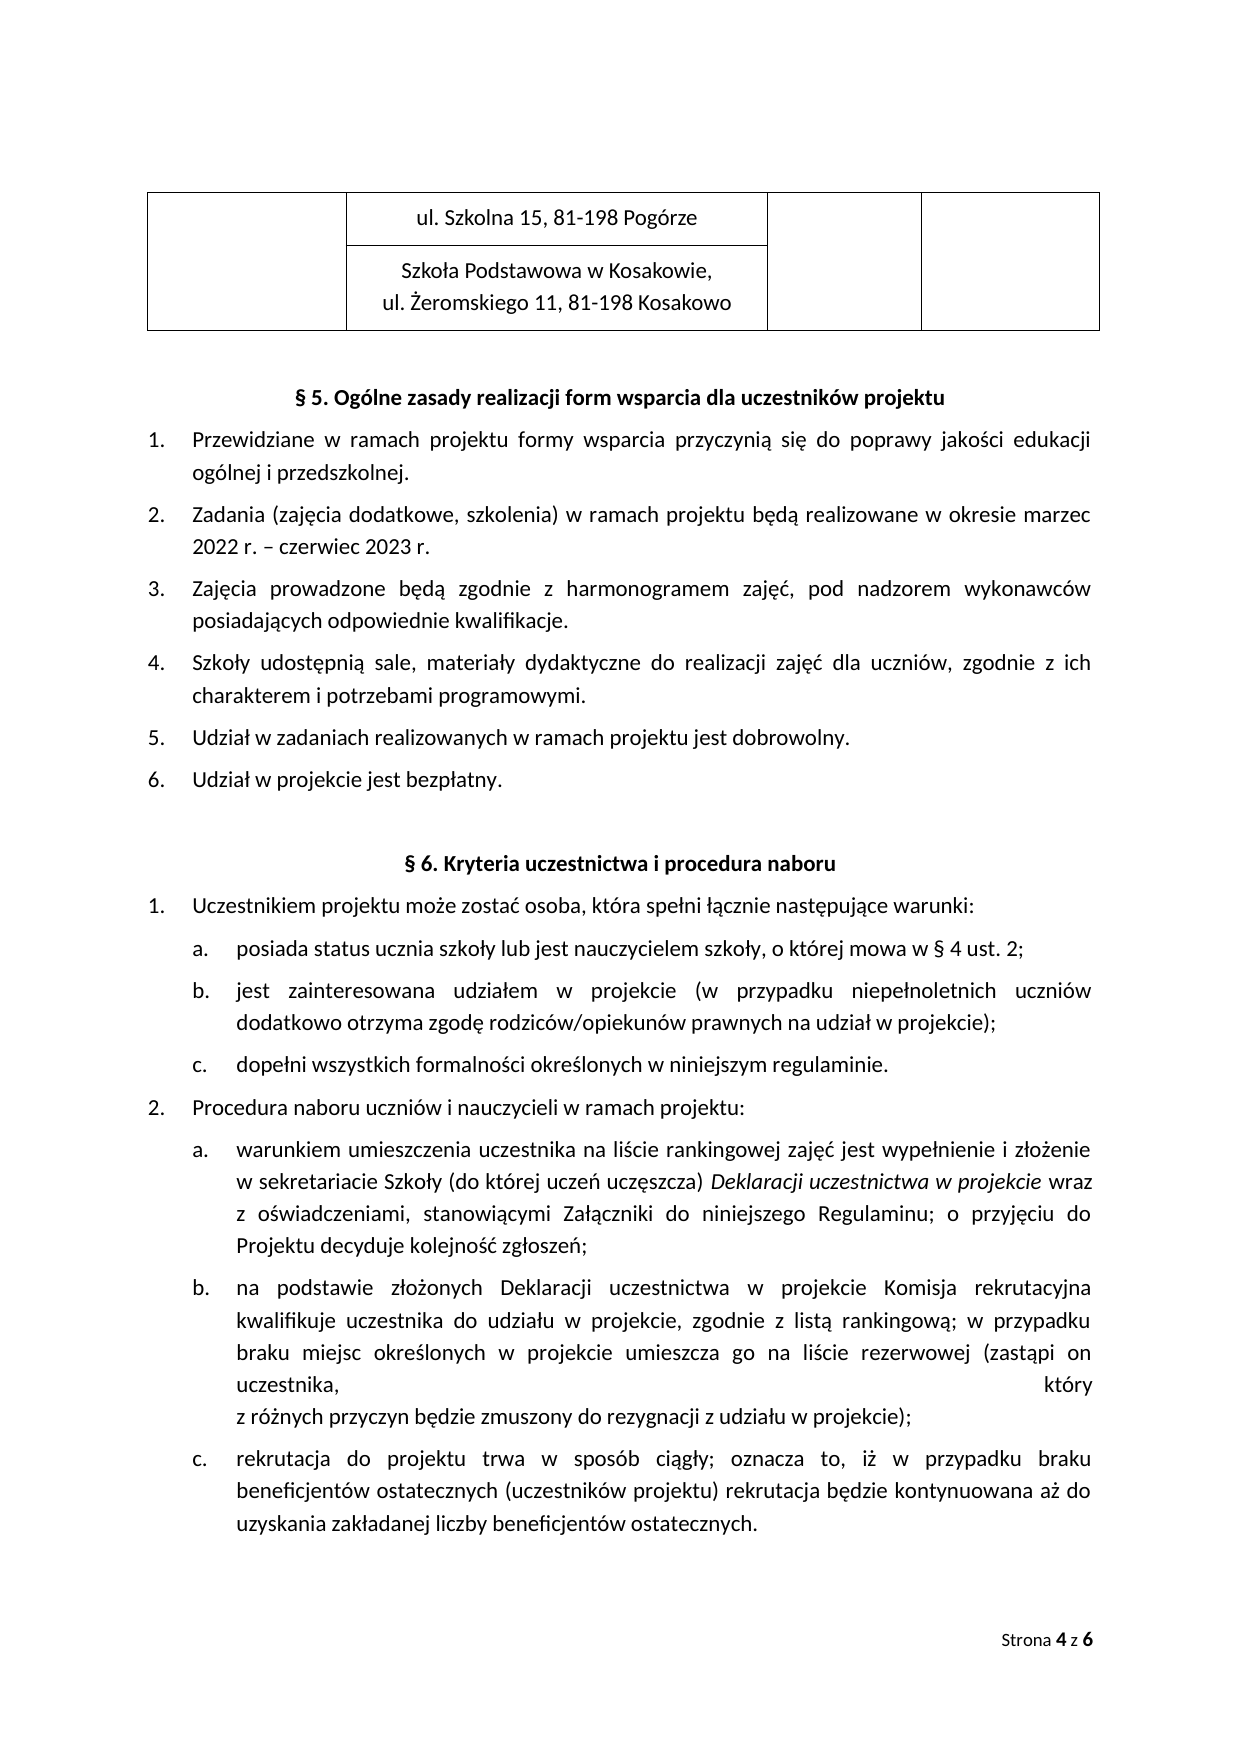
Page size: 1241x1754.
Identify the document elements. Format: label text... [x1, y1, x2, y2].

list jest zainteresowana udziałem w projekcie (w przypadku niepełnoletnich uczniów dodatkowo otrzyma zgodę rodziców/opiekunów prawnych na udział w projekcie); [192, 976, 1093, 1036]
list Udział w projekcie jest bezpłatny. [148, 765, 1093, 793]
list na podstawie złożonych Deklaracji uczestnictwa w projekcie Komisja rekrutacyjna kwalifikuje uczestnika do udziału w projekcie, zgodnie z listą rankingową; w przypadku braku miejsc określonych w projekcie umieszcza go na liście rezerwowej (zastąpi on uczestnika, który z różnych przyczyn będzie zmuszony do rezygnacji z udziału w projekcie); [192, 1273, 1093, 1430]
list Udział w zadaniach realizowanych w ramach projektu jest dobrowolny. [148, 723, 1093, 751]
list Przewidziane w ramach projektu formy wsparcia przyczynią się do poprawy jakości edukacji ogólnej i przedszkolnej. [148, 425, 1093, 486]
list Uczestnikiem projektu może zostać osoba, która spełni łącznie następujące warunki: [148, 892, 1093, 920]
list Procedura naboru uczniów i nauczycieli w ramach projektu: [148, 1093, 1093, 1121]
list Zadania (zajęcia dodatkowe, szkolenia) w ramach projektu będą realizowane w okresie marzec 2022 r. – czerwiec 2023 r. [148, 500, 1093, 560]
list dopełni wszystkich formalności określonych w niniejszym regulaminie. [192, 1050, 1093, 1078]
table_cell Szkoła Podstawowa w Kosakowie, ul. Żeromskiego 11, 81-198 Kosakowo [347, 246, 767, 330]
list Zajęcia prowadzone będą zgodnie z harmonogramem zajęć, pod nadzorem wykonawców posiadających odpowiednie kwalifikacje. [148, 574, 1093, 634]
list Szkoły udostępnią sale, materiały dydaktyczne do realizacji zajęć dla uczniów, zgodnie z ich charakterem i potrzebami programowymi. [148, 648, 1093, 709]
list rekrutacja do projektu trwa w sposób ciągły; oznacza to, iż w przypadku braku beneficjentów ostatecznych (uczestników projektu) rekrutacja będzie kontynuowana aż do uzyskania zakładanej liczby beneficjentów ostatecznych. [192, 1444, 1093, 1537]
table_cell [347, 193, 767, 245]
text § 6. Kryteria uczestnictwa i procedura naboru [148, 849, 1093, 877]
list posiada status ucznia szkoły lub jest nauczycielem szkoły, o której mowa w § 4 ust. 2; [192, 934, 1093, 962]
list warunkiem umieszczenia uczestnika na liście rankingowej zajęć jest wypełnienie i złożenie w sekretariacie Szkoły (do której uczeń uczęszcza) Deklaracji uczestnictwa w projekcie wraz z oświadczeniami, stanowiącymi Załączniki do niniejszego Regulaminu; o przyjęciu do Projektu decyduje kolejność zgłoszeń; [192, 1135, 1093, 1259]
text § 5. Ogólne zasady realizacji form wsparcia dla uczestników projektu [148, 383, 1093, 411]
